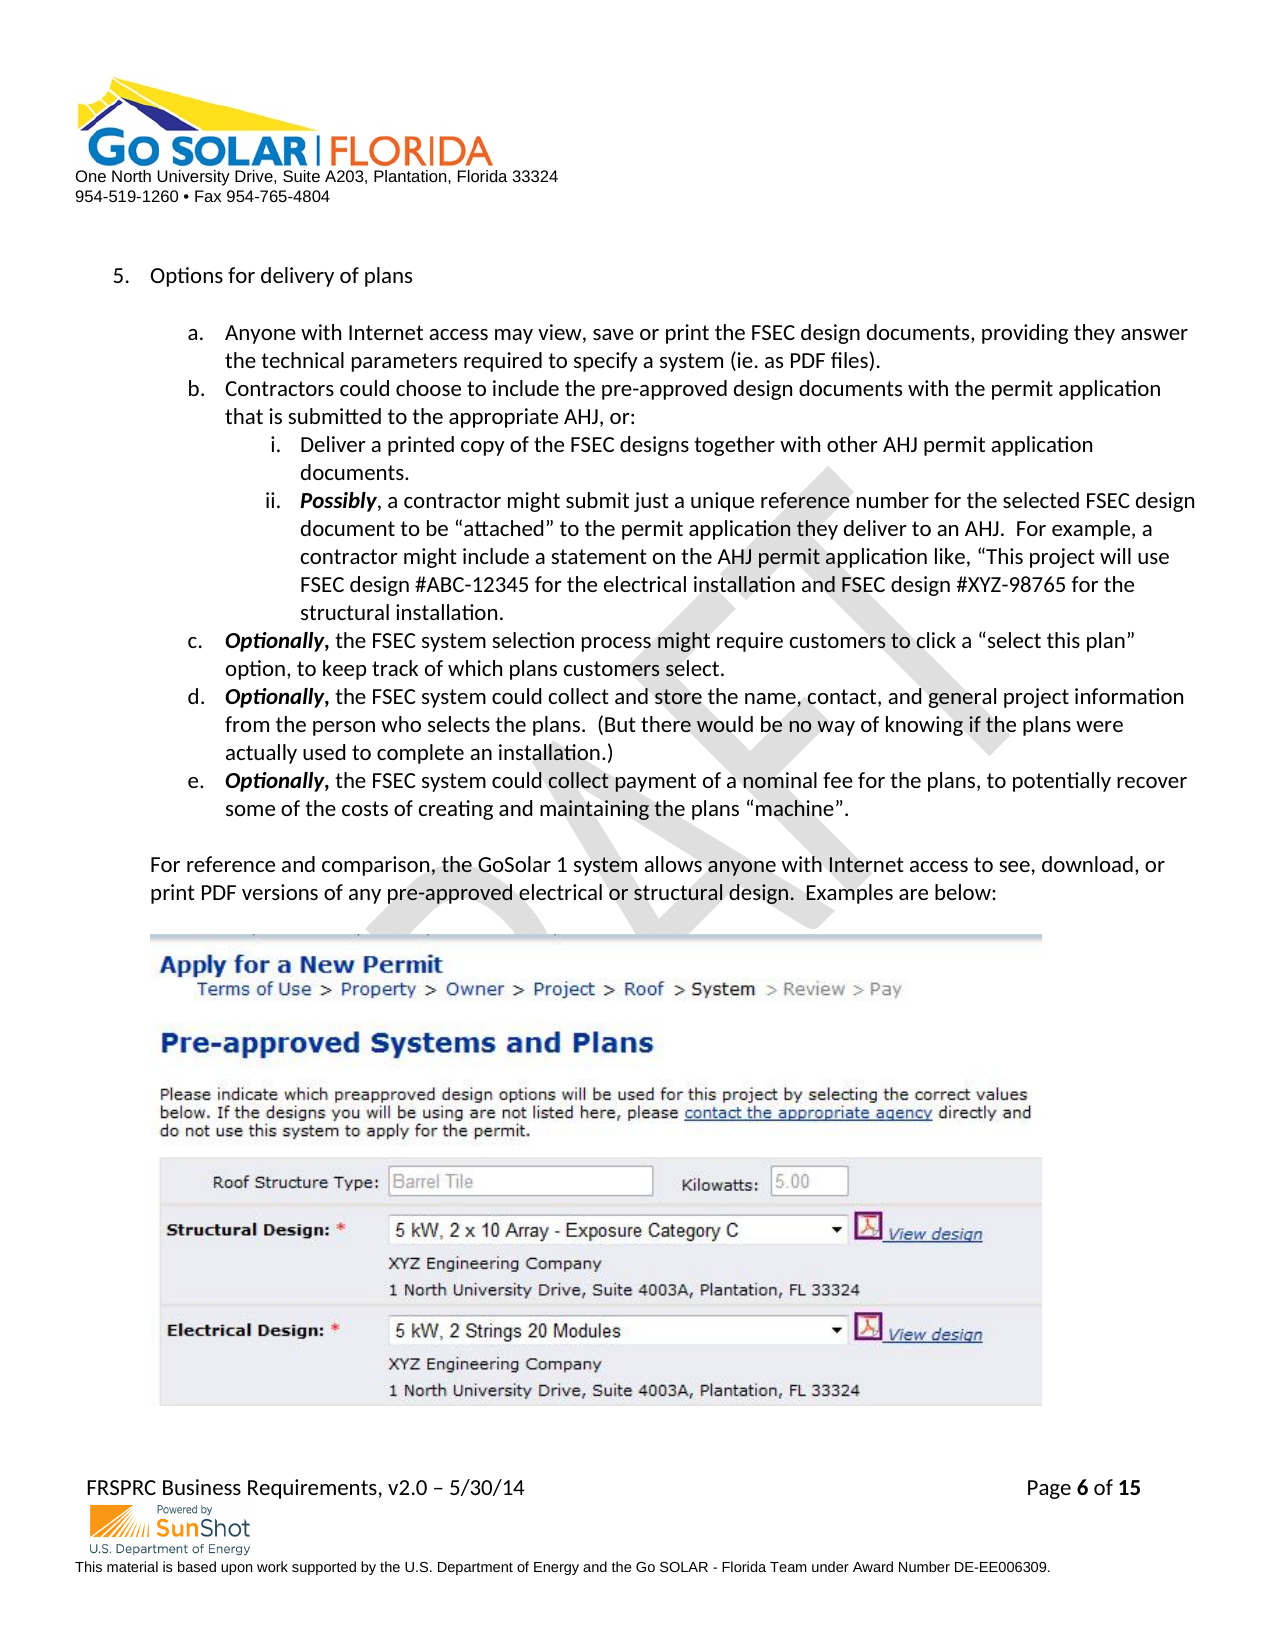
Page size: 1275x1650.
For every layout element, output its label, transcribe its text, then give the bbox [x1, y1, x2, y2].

list Optionally, the FSEC system could collect and store the name, contact, and general project information from the person who selects the plans. (But there would be no way of knowing if the plans were actually used to complete an installation.) [187, 682, 1200, 766]
list Possibly, a contractor might submit just a unique reference number for the selected FSEC design document to be “attached” to the permit application they deliver to an AHJ. For example, a contractor might include a statement on the AHJ permit application like, “This project will use FSEC design #ABC-12345 for the electrical installation and FSEC design #XYZ-98765 for the structural installation. [281, 486, 1200, 626]
picture [75, 75, 495, 168]
list Options for delivery of plans [112, 262, 1200, 290]
list Contractors could choose to include the pre-approved design documents with the permit application that is submitted to the appropriate AHJ, or: [187, 374, 1200, 430]
picture [86, 1501, 255, 1559]
list Deliver a printed copy of the FSEC designs together with other AHJ permit application documents. [281, 430, 1200, 486]
list Optionally, the FSEC system could collect payment of a nominal fee for the plans, to potentially recover some of the costs of creating and maintaining the plans “machine”. [187, 766, 1200, 822]
list Anyone with Internet access may view, save or print the FSEC design documents, providing they answer the technical parameters required to specify a system (ie. as PDF files). [187, 318, 1200, 374]
picture [150, 934, 1043, 1406]
text For reference and comparison, the GoSolar 1 system allows anyone with Internet access to see, download, or print PDF versions of any pre-approved electrical or structural design. Examples are below: [150, 850, 1200, 906]
list Optionally, the FSEC system selection process might require customers to click a “select this plan” option, to keep track of which plans customers select. [187, 626, 1200, 682]
